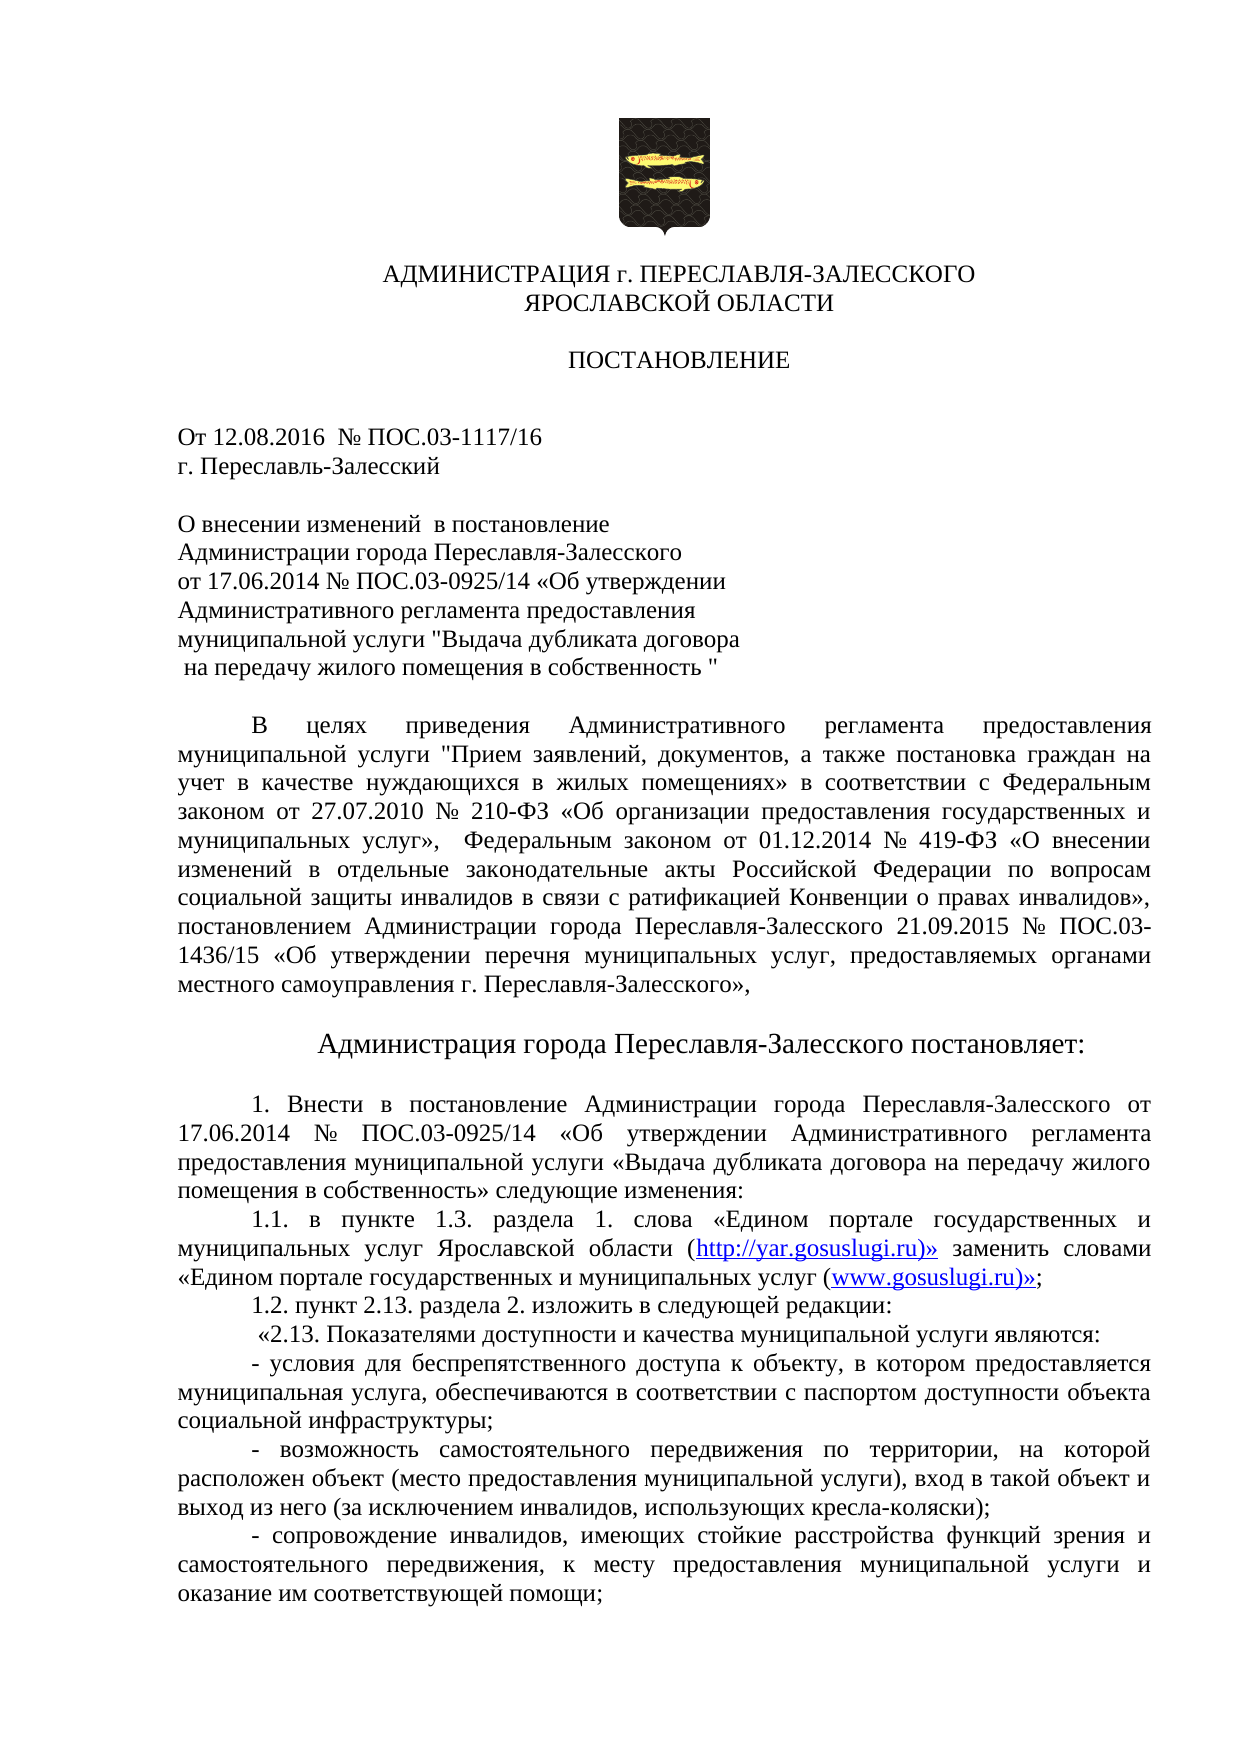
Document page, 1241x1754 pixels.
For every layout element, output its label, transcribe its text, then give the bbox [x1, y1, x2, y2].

text 1.1. в пункте 1.3. раздела 1. слова «Едином портале государственных и муниципальных услуг Ярославской области (http://yar.gosuslugi.ru)» заменить словами «Едином портале государственных и муниципальных услуг (www.gosuslugi.ru)»; [177, 1204, 1152, 1291]
text От 12.08.2016 № ПОС.03-1117/16 [177, 422, 1152, 451]
text ПОСТАНОВЛЕНИЕ [207, 346, 1152, 374]
text 1.2. пункт 2.13. раздела 2. изложить в следующей редакции: [177, 1291, 1152, 1319]
text Администрации города Переславля-Залесского [177, 537, 1152, 566]
text Административного регламента предоставления [177, 595, 1152, 624]
text О внесении изменений в постановление [177, 509, 1152, 537]
text г. Переславль-Залесский [177, 451, 1152, 480]
text от 17.06.2014 № ПОС.03-0925/14 «Об утверждении [177, 566, 1152, 595]
text муниципальной услуги "Выдача дубликата договора [177, 624, 1152, 652]
text - возможность самостоятельного передвижения по территории, на которой расположен объект (место предоставления муниципальной услуги), вход в такой объект и выход из него (за исключением инвалидов, использующих кресла-коляски); [177, 1434, 1152, 1521]
text - условия для беспрепятственного доступа к объекту, в котором предоставляется муниципальная услуга, обеспечиваются в соответствии с паспортом доступности объекта социальной инфраструктуры; [177, 1348, 1152, 1434]
text «2.13. Показателями доступности и качества муниципальной услуги являются: [177, 1319, 1152, 1348]
text В целях приведения Административного регламента предоставления муниципальной услуги "Прием заявлений, документов, а также постановка граждан на учет в качестве нуждающихся в жилых помещениях» в соответствии с Федеральным законом от 27.07.2010 № 210-ФЗ «Об организации предоставления государственных и муниципальных услуг», Федеральным законом от 01.12.2014 № 419-ФЗ «О внесении изменений в отдельные законодательные акты Российской Федерации по вопросам социальной защиты инвалидов в связи с ратификацией Конвенции о правах инвалидов», постановлением Администрации города Переславля-Залесского 21.09.2015 № ПОС.03-1436/15 «Об утверждении перечня муниципальных услуг, предоставляемых органами местного самоуправления г. Переславля-Залесского», [177, 710, 1152, 997]
text ЯРОСЛАВСКОЙ ОБЛАСТИ [207, 288, 1152, 317]
text 1. Внести в постановление Администрации города Переславля-Залесского от 17.06.2014 № ПОС.03-0925/14 «Об утверждении Административного регламента предоставления муниципальной услуги «Выдача дубликата договора на передачу жилого помещения в собственность» следующие изменения: [177, 1089, 1152, 1204]
text Администрация города Переславля-Залесского постановляет: [177, 1027, 1152, 1060]
text - сопровождение инвалидов, имеющих стойкие расстройства функций зрения и самостоятельного передвижения, к месту предоставления муниципальной услуги и оказание им соответствующей помощи; [177, 1521, 1152, 1607]
text на передачу жилого помещения в собственность " [177, 652, 1152, 681]
text АДМИНИСТРАЦИЯ г. ПЕРЕСЛАВЛЯ-ЗАЛЕССКОГО [207, 259, 1152, 288]
